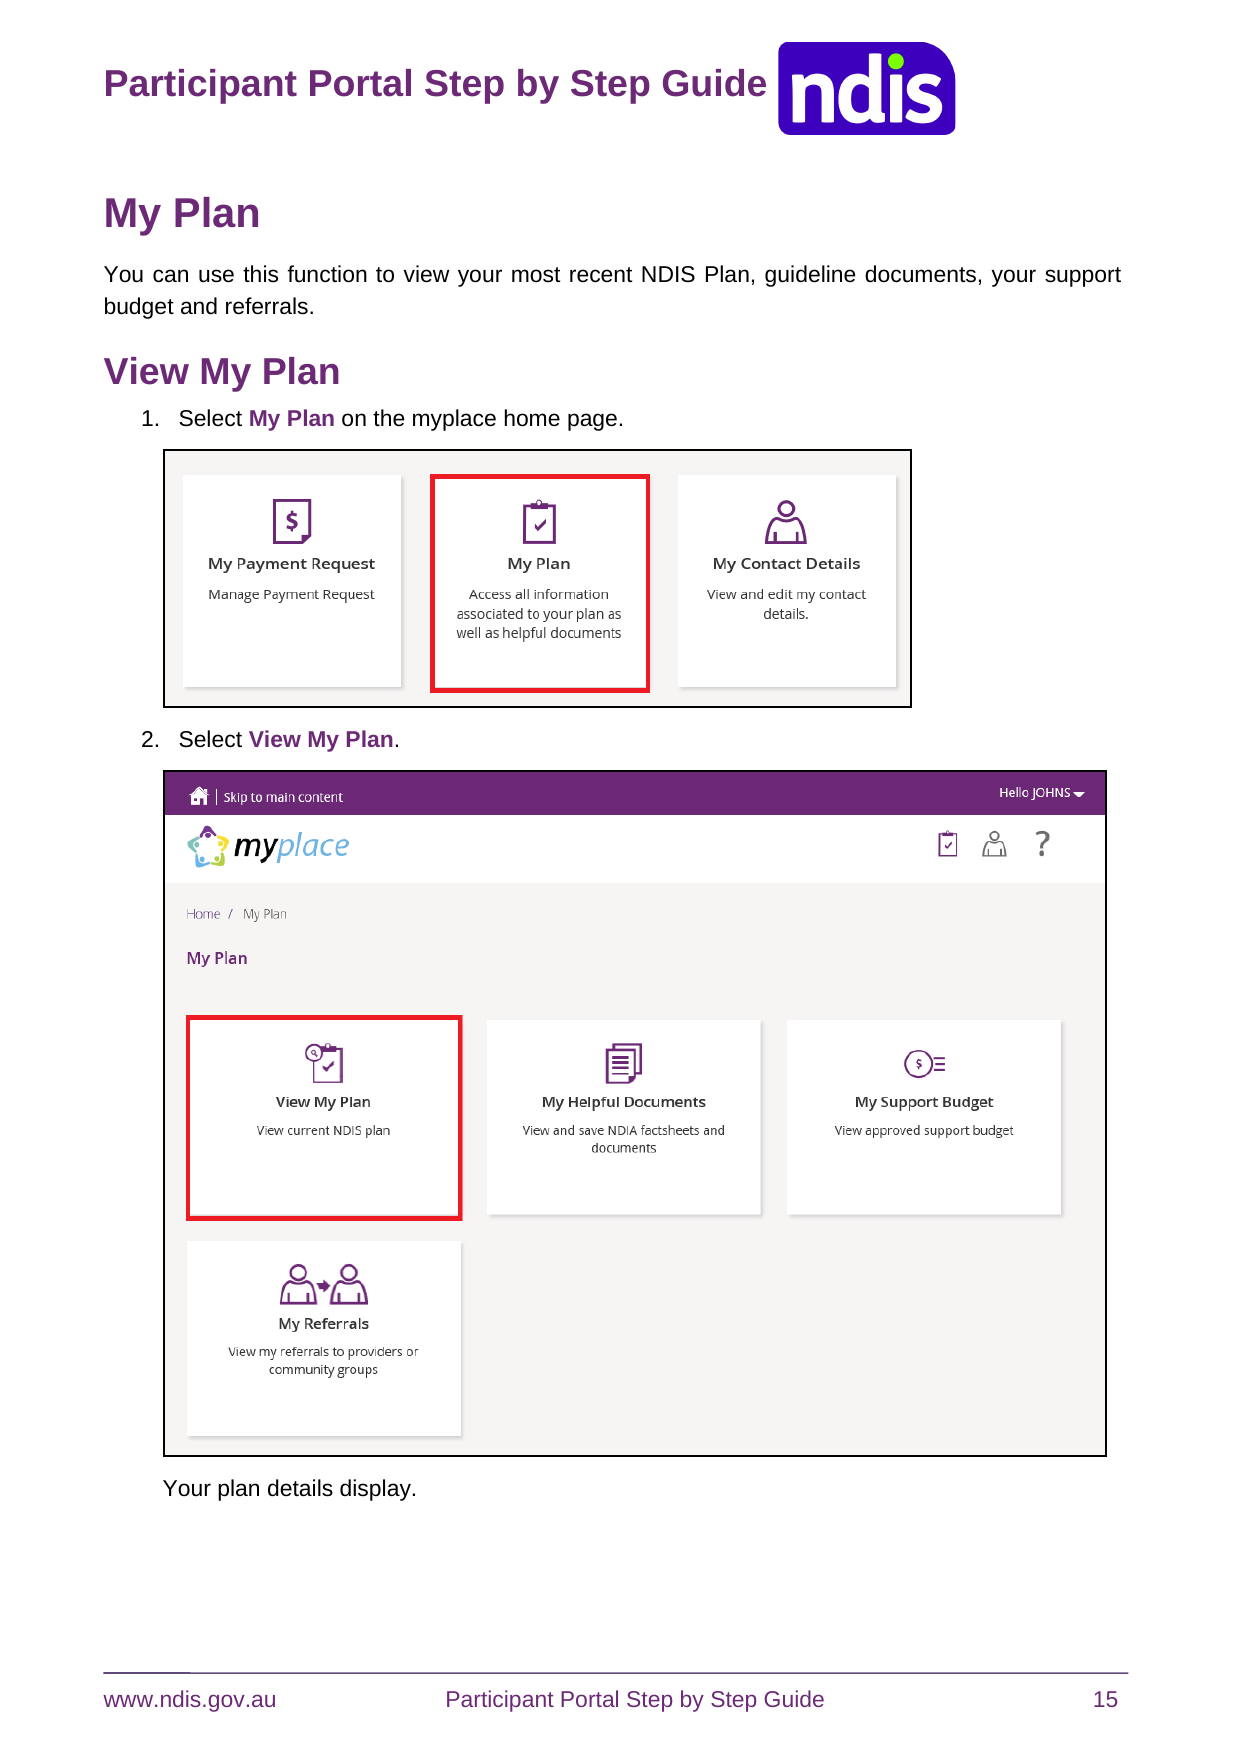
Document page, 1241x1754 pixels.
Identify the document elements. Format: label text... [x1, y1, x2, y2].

picture [165, 451, 910, 706]
picture [165, 772, 1105, 1455]
text You can use this function to view your most recent NDIS Plan, guideline documents, your support budget and referrals. [103, 261, 1122, 319]
text Your plan details display. [162, 1475, 1122, 1501]
list Select My Plan on the myplace home page. [141, 405, 1122, 431]
subtitle View My Plan [103, 349, 1122, 393]
list Select View My Plan. [141, 726, 1122, 752]
subtitle My Plan [103, 188, 1122, 236]
picture [778, 42, 956, 135]
